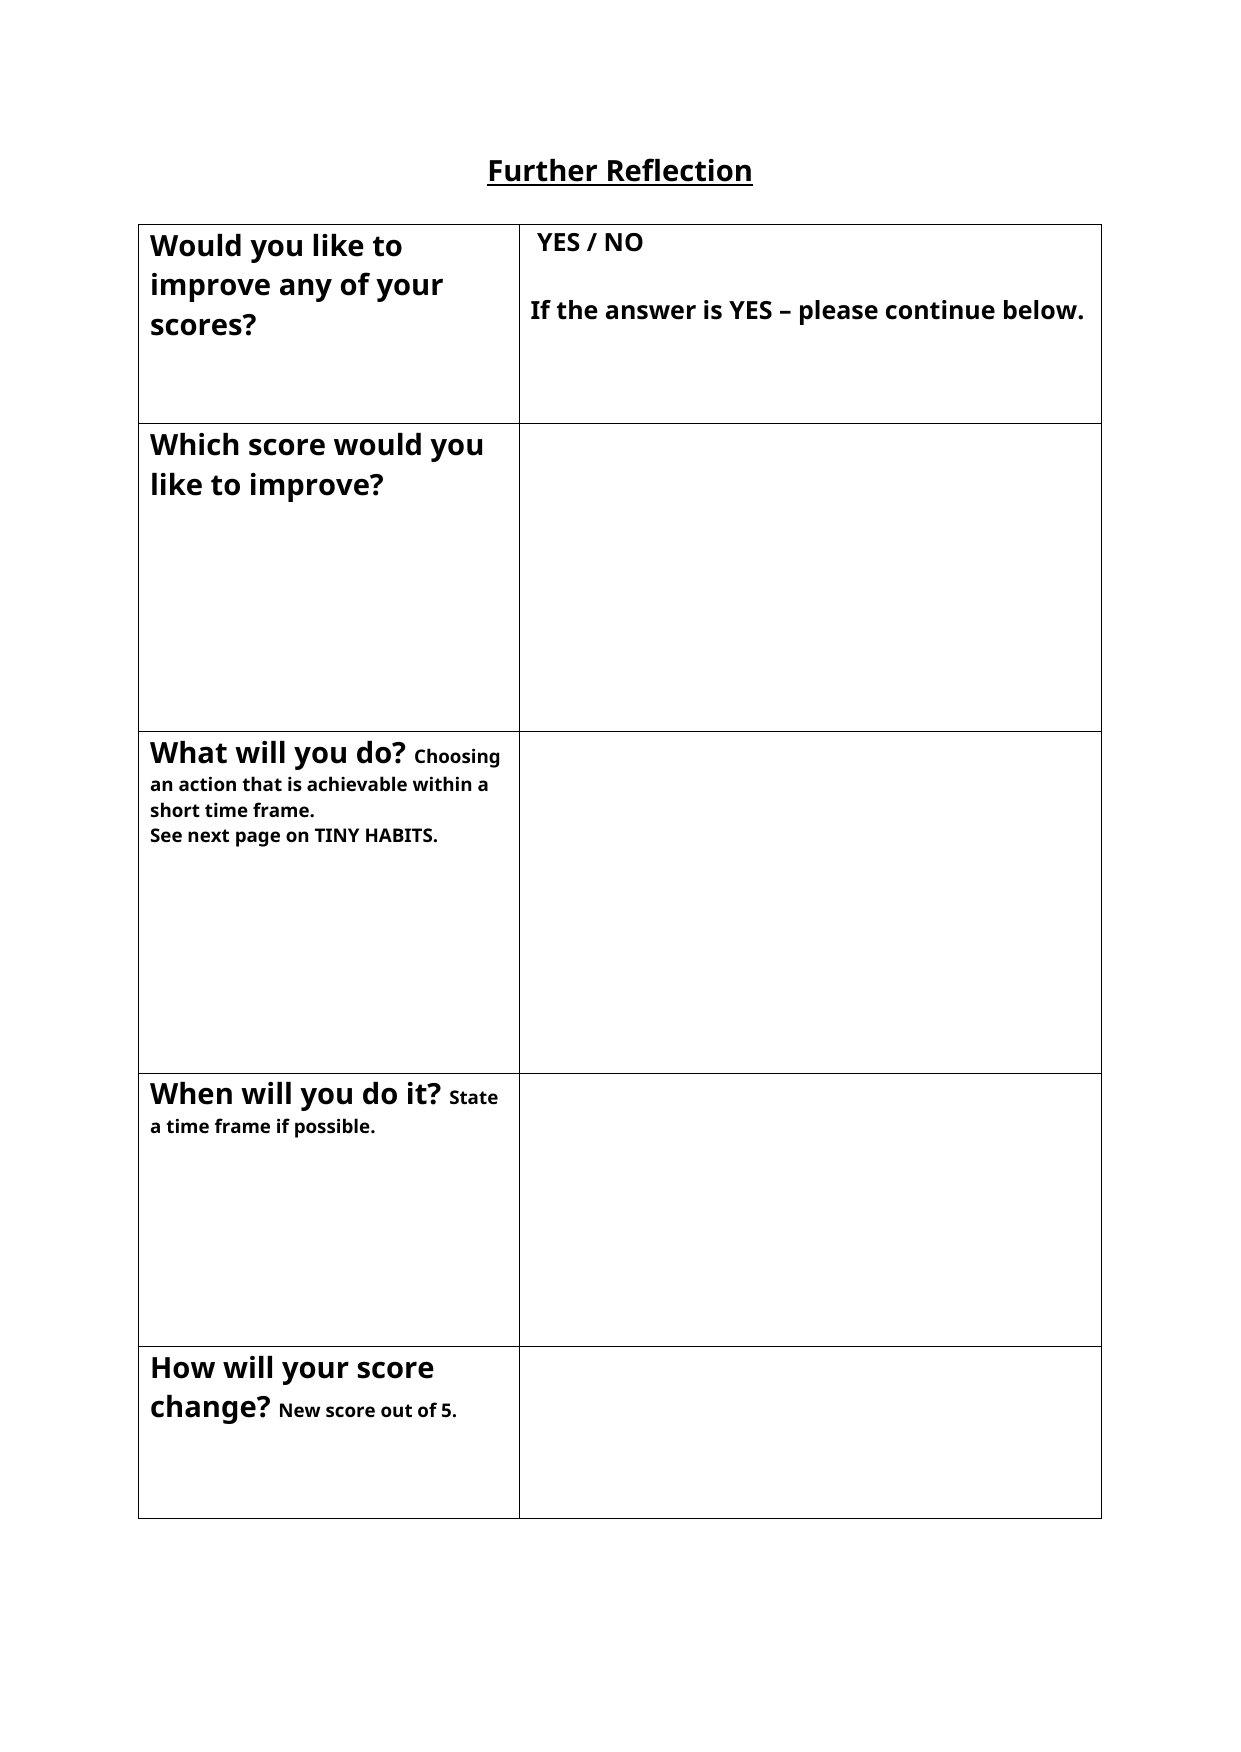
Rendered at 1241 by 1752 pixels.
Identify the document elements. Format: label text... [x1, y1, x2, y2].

table_cell When will you do it? State a time frame if possible. [139, 1074, 519, 1346]
text Further Reflection [150, 150, 1090, 190]
table_cell What will you do? Choosing an action that is achievable within a short time frame. See next page on TINY HABITS. [139, 732, 519, 1072]
table_cell [520, 424, 1101, 731]
table_cell [520, 1074, 1101, 1346]
table_cell Which score would you like to improve? [139, 424, 519, 731]
table_cell How will your score change? New score out of 5. [139, 1347, 519, 1517]
table_cell [520, 732, 1101, 1072]
table_header YES / NO If the answer is YES – please continue below. [520, 225, 1101, 423]
table_cell [520, 1347, 1101, 1517]
table_header Would you like to improve any of your scores? [139, 225, 519, 423]
